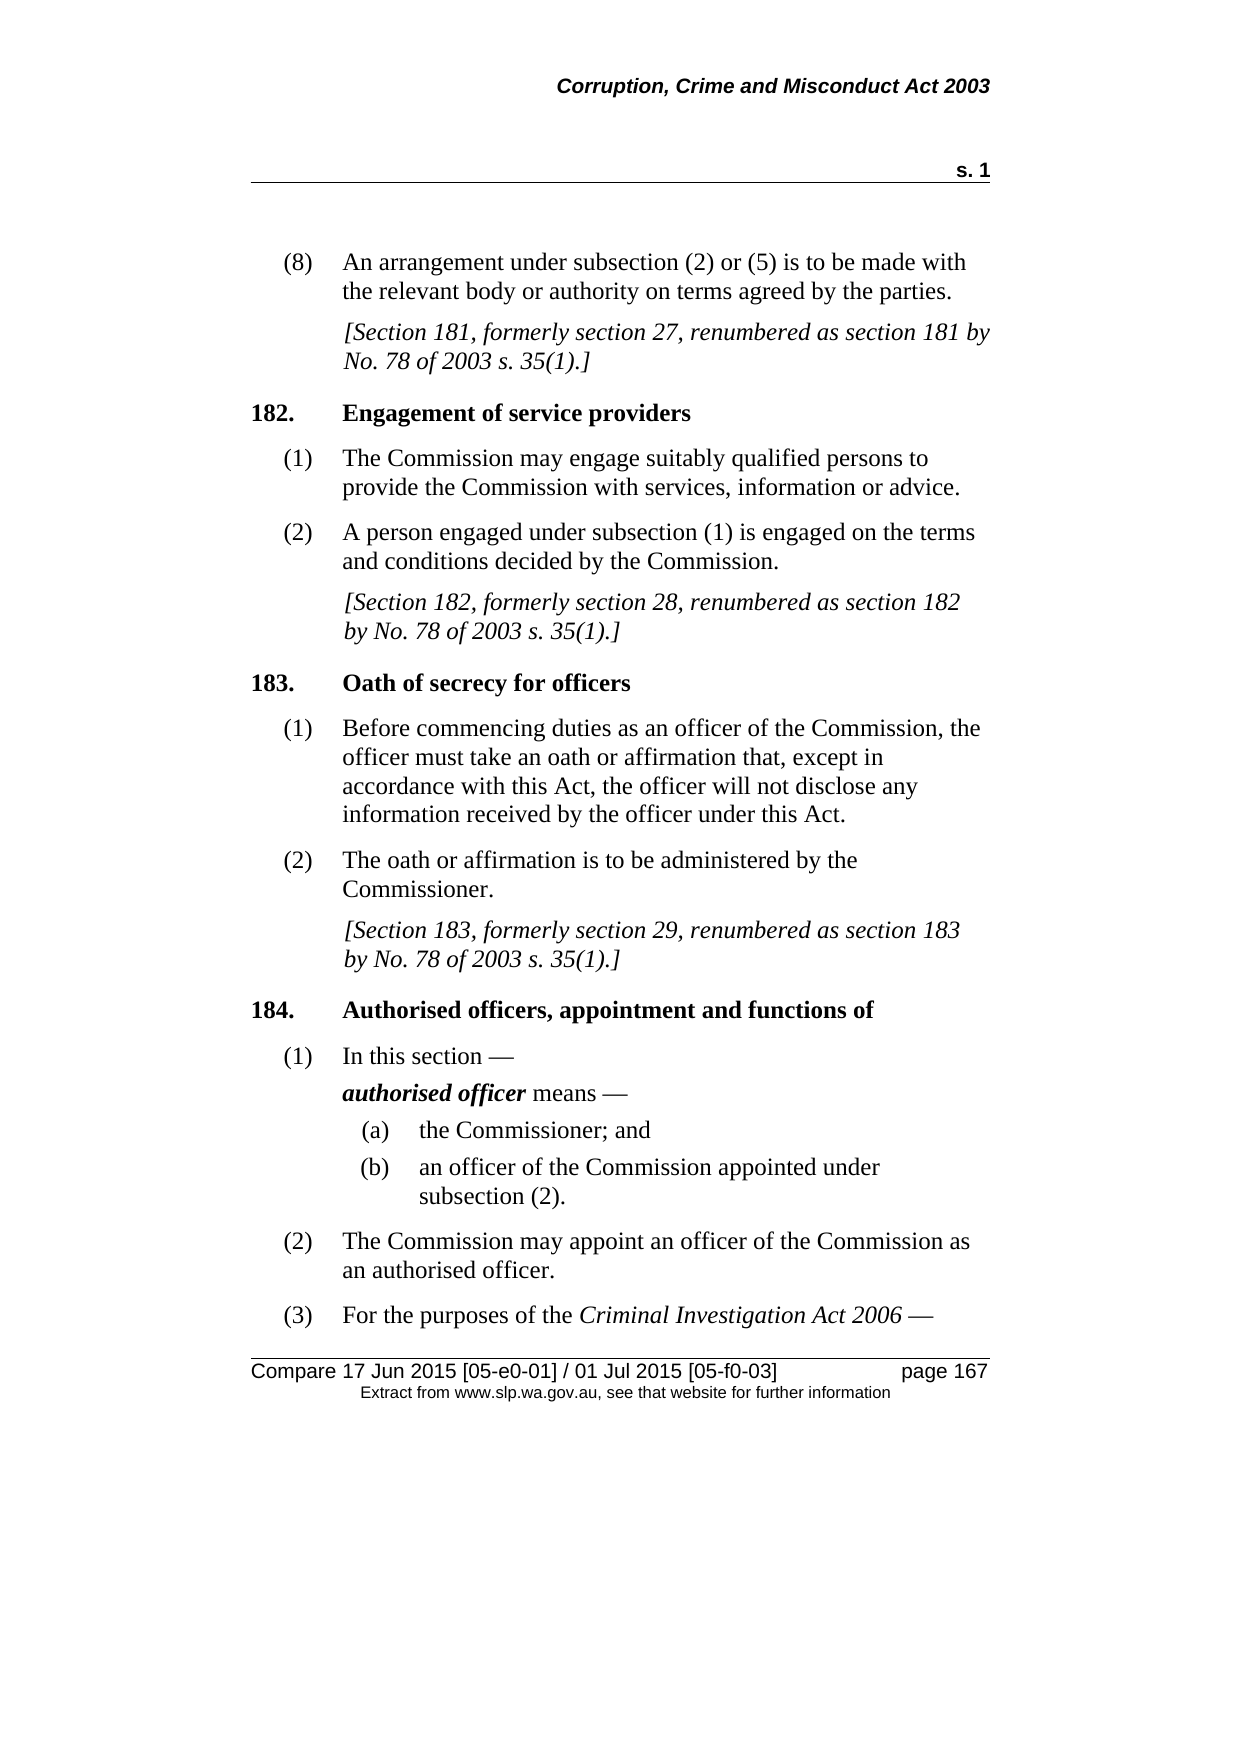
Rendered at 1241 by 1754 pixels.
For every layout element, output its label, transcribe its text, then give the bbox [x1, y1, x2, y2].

text (b) an officer of the Commission appointed under subsection (2). [251, 1152, 990, 1209]
subtitle 182. Engagement of service providers [251, 398, 990, 427]
subtitle 184. Authorised officers, appointment and functions of [251, 995, 990, 1024]
text [Section 183, formerly section 29, renumbered as section 183 by No. 78 of 2003 s. 35(1).] [251, 915, 990, 972]
text (3) For the purposes of the Criminal Investigation Act 2006 — [251, 1300, 990, 1329]
text (1) In this section — [251, 1041, 990, 1069]
text [Section 181, formerly section 27, renumbered as section 181 by No. 78 of 2003 s. 35(1).] [251, 317, 990, 375]
text (2) The Commission may appoint an officer of the Commission as an authorised officer. [251, 1226, 990, 1284]
text (a) the Commissioner; and [251, 1115, 990, 1144]
text (1) The Commission may engage suitably qualified persons to provide the Commission with services, information or advice. [251, 443, 990, 501]
subtitle 183. Oath of secrecy for officers [251, 668, 990, 697]
text (2) A person engaged under subsection (1) is engaged on the terms and conditions decided by the Commission. [251, 517, 990, 575]
text (8) An arrangement under subsection (2) or (5) is to be made with the relevant body or authority on terms agreed by the parties. [251, 247, 990, 305]
text authorised officer means — [251, 1078, 990, 1107]
text [Section 182, formerly section 28, renumbered as section 182 by No. 78 of 2003 s. 35(1).] [251, 587, 990, 645]
text (2) The oath or affirmation is to be administered by the Commissioner. [251, 845, 990, 902]
text (1) Before commencing duties as an officer of the Commission, the officer must take an oath or affirmation that, except in accordance with this Act, the officer will not disclose any information received by the officer under this Act. [251, 713, 990, 828]
